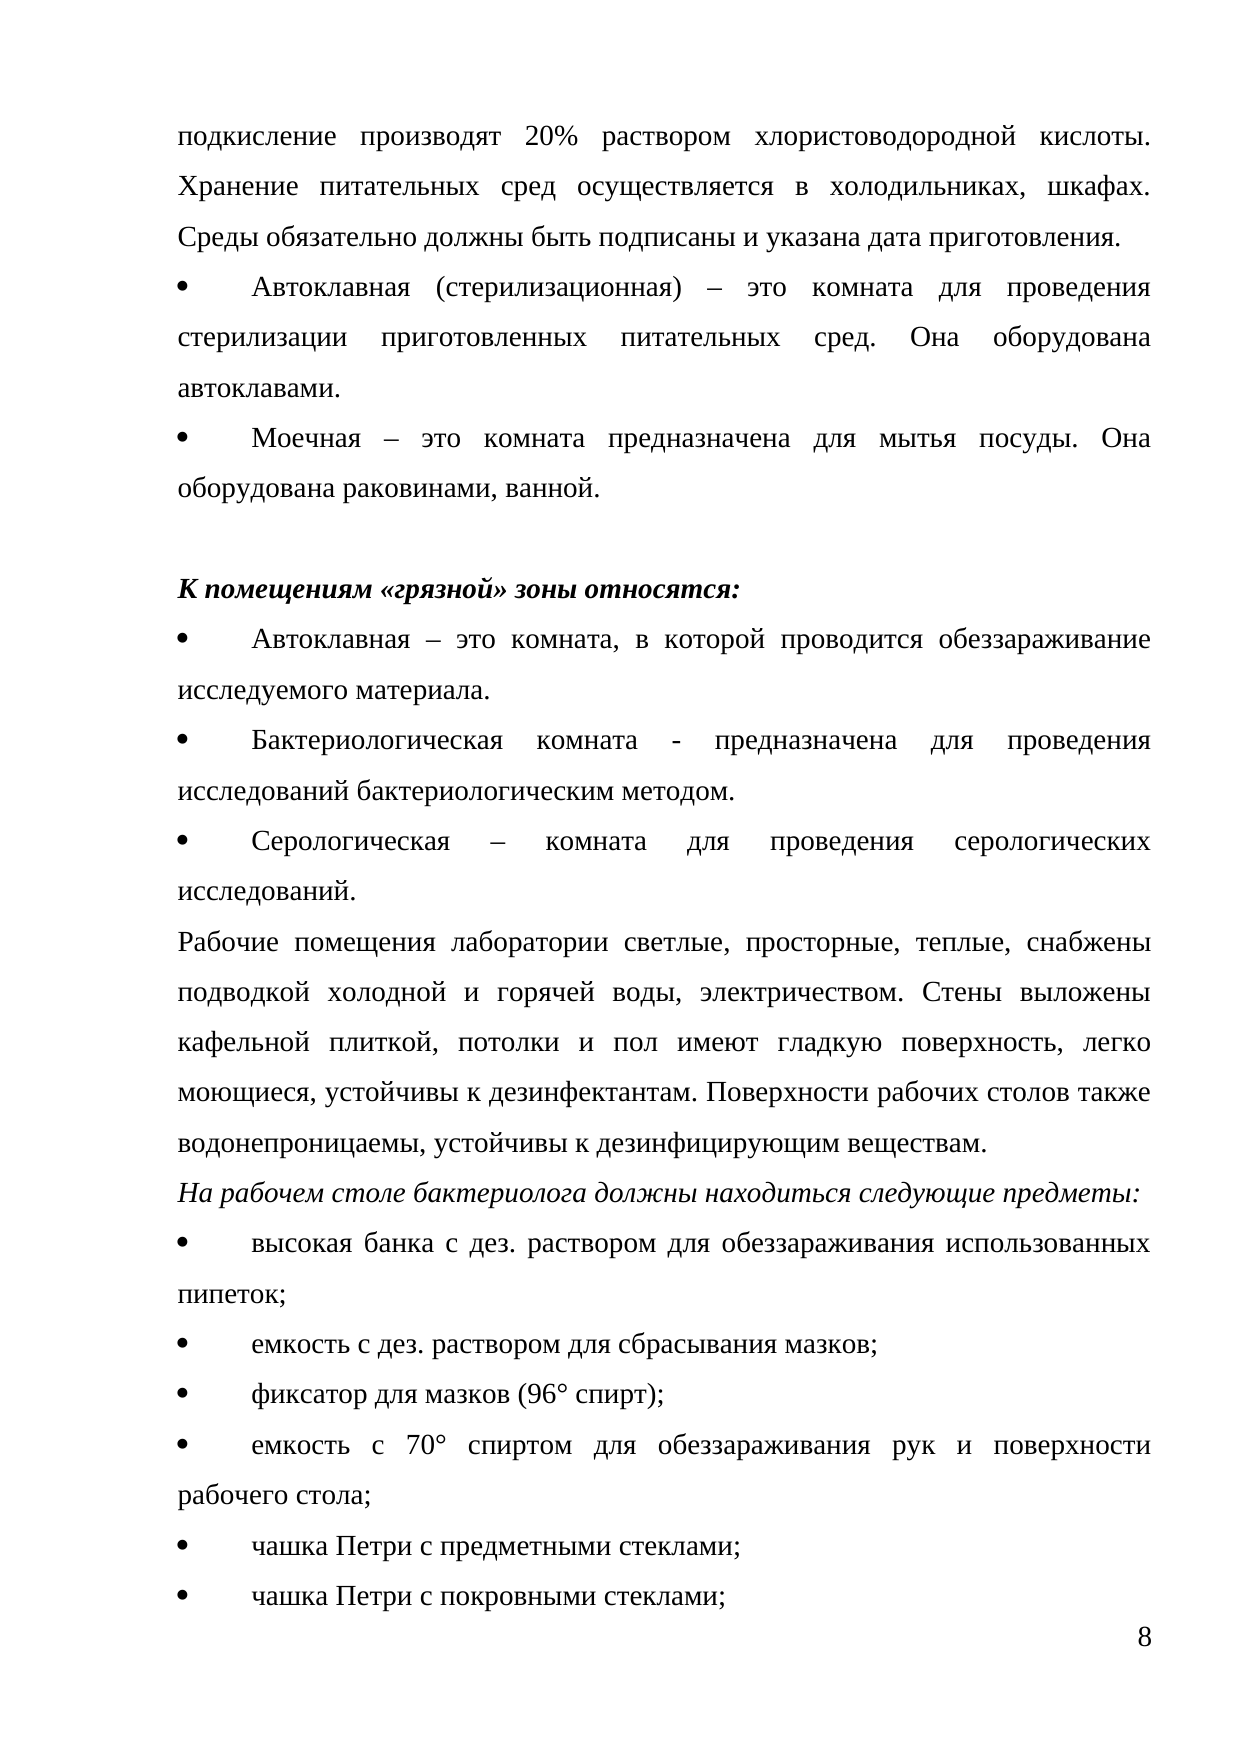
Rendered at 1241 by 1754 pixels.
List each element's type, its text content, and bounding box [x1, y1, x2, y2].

list чашка Петри с покровными стеклами; [177, 1578, 1152, 1612]
list емкость с дез. раствором для сбрасывания мазков; [177, 1326, 1152, 1360]
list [177, 118, 1152, 252]
text Рабочие помещения лаборатории светлые, просторные, теплые, снабжены подводкой холодной и горячей воды, электричеством. Стены выложены кафельной плиткой, потолки и пол имеют гладкую поверхность, легко моющиеся, устойчивы к дезинфектантам. Поверхности рабочих столов также водонепроницаемы, устойчивы к дезинфицирующим веществам. [177, 924, 1152, 1158]
list высокая банка с дез. раствором для обеззараживания использованных пипеток; [177, 1226, 1152, 1309]
text На рабочем столе бактериолога должны находиться следующие предметы: [177, 1175, 1152, 1209]
list Автоклавная (стерилизационная) – это комната для проведения стерилизации приготовленных питательных сред. Она оборудована автоклавами. [177, 269, 1152, 403]
list чашка Петри с предметными стеклами; [177, 1528, 1152, 1561]
list фиксатор для мазков (96° спирт); [177, 1377, 1152, 1410]
list Серологическая – комната для проведения серологических исследований. [177, 823, 1152, 907]
list Автоклавная – это комната, в которой проводится обеззараживание исследуемого материала. [177, 621, 1152, 705]
list Бактериологическая комната - предназначена для проведения исследований бактериологическим методом. [177, 722, 1152, 806]
list Моечная – это комната предназначена для мытья посуды. Она оборудована раковинами, ванной. [177, 420, 1152, 504]
list емкость с 70° спиртом для обеззараживания рук и поверхности рабочего стола; [177, 1427, 1152, 1511]
text К помещениям «грязной» зоны относятся: [177, 571, 1152, 605]
